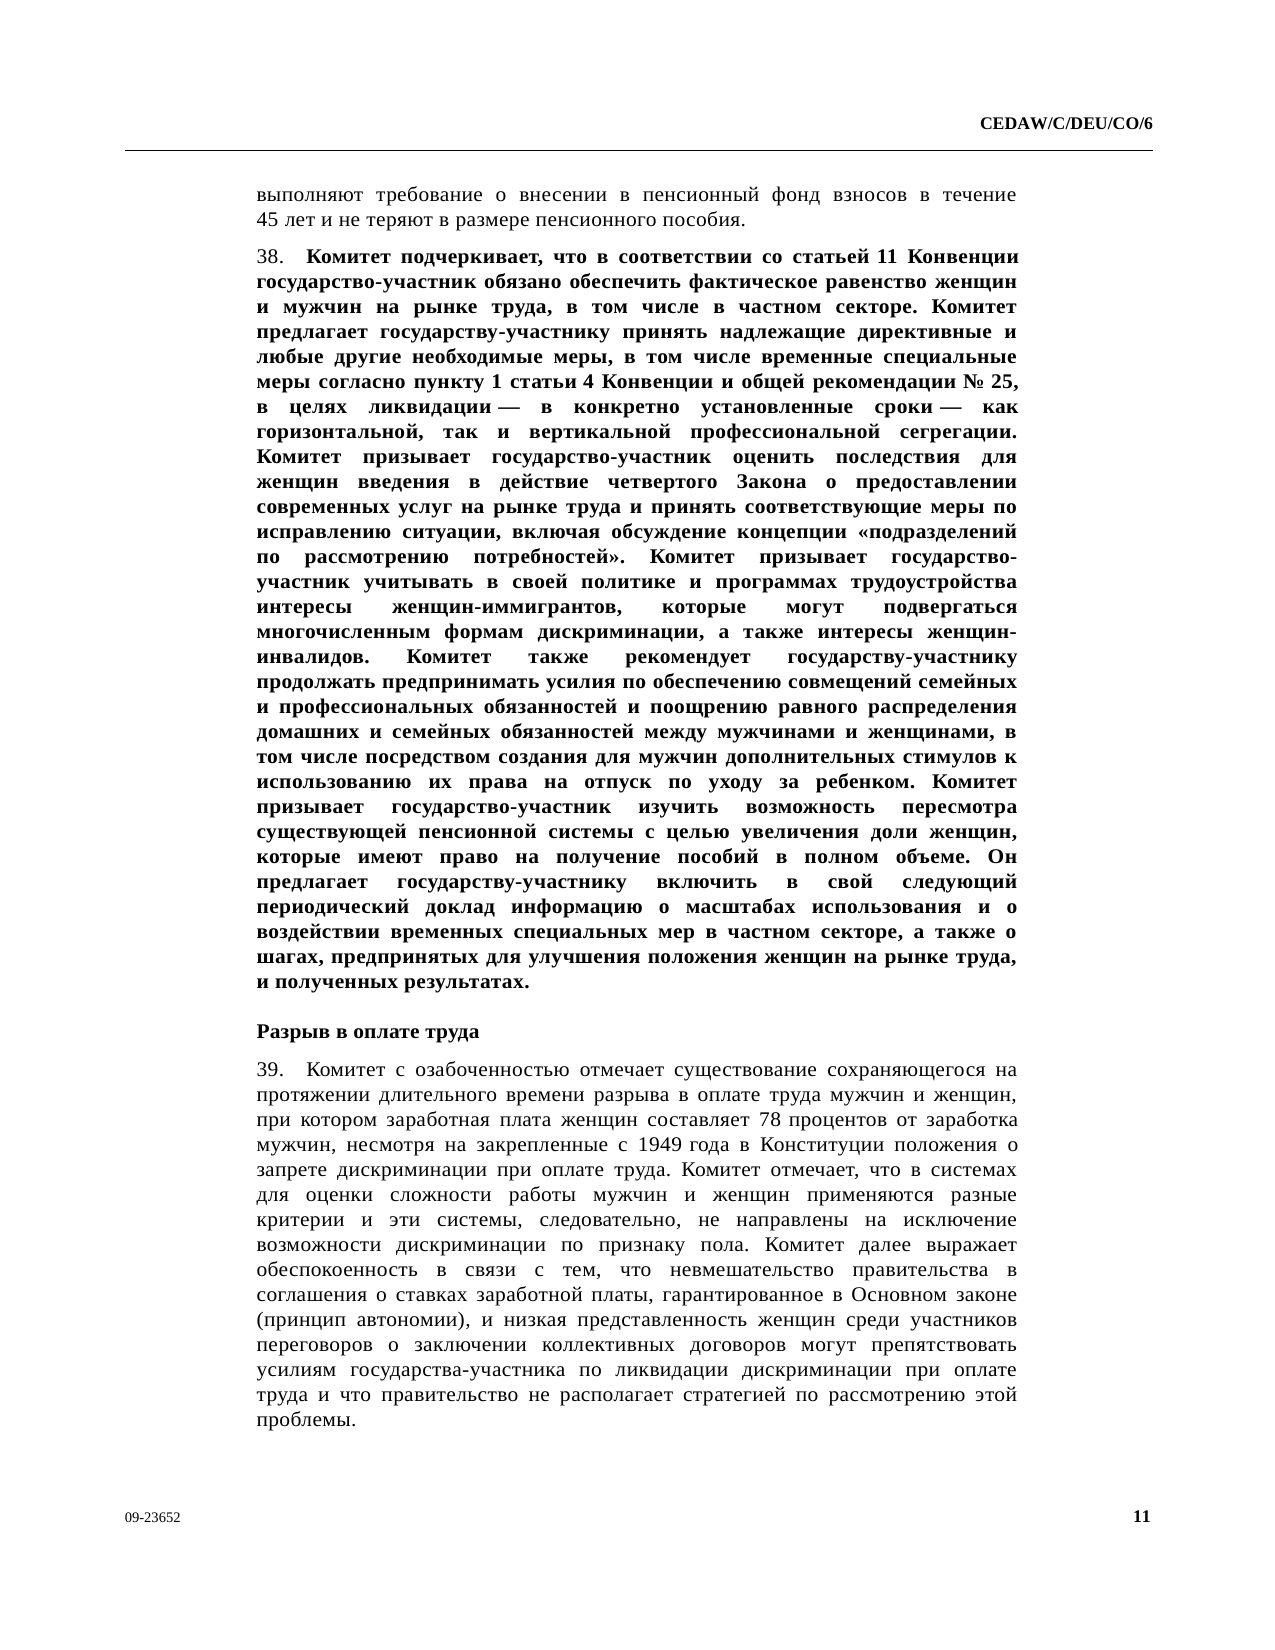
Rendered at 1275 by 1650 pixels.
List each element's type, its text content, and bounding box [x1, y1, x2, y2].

text 39. Комитет с озабоченностью отмечает существование сохраняющегося на протяжении длительного времени разрыва в оплате труда мужчин и женщин, при котором заработная плата женщин составляет 78 процентов от заработка мужчин, несмотря на закрепленные с 1949 года в Конституции положения о запрете дискриминации при оплате труда. Комитет отмечает, что в системах для оценки сложности работы мужчин и женщин применяются разные критерии и эти системы, следовательно, не направлены на исключение возможности дискриминации по признаку пола. Комитет далее выражает обеспокоенность в связи с тем, что невмешательство правительства в соглашения о ставках заработной платы, гарантированное в Основном законе (принцип автономии), и низкая представленность женщин среди участников переговоров о заключении коллективных договоров могут препятствовать усилиям государства-участника по ликвидации дискриминации при оплате труда и что правительство не располагает стратегией по рассмотрению этой проблемы. [256, 1056, 1018, 1431]
text Разрыв в оплате труда [124, 1019, 1019, 1044]
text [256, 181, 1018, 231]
text 38. Комитет подчеркивает, что в соответствии со статьей 11 Конвенции государство-участник обязано обеспечить фактическое равенство женщин и мужчин на рынке труда, в том числе в частном секторе. Комитет предлагает государству-участнику принять надлежащие директивные и любые другие необходимые меры, в том числе временные специальные меры согласно пункту 1 статьи 4 Конвенции и общей рекомендации № 25, в целях ликвидации — в конкретно установленные сроки — как горизонтальной, так и вертикальной профессиональной сегрегации. Комитет призывает государство-участник оценить последствия для женщин введения в действие четвертого Закона о предоставлении современных услуг на рынке труда и принять соответствующие меры по исправлению ситуации, включая обсуждение концепции «подразделений по рассмотрению потребностей». Комитет призывает государство-участник учитывать в своей политике и программах трудоустройства интересы женщин-иммигрантов, которые могут подвергаться многочисленным формам дискриминации, а также интересы женщин-инвалидов. Комитет также рекомендует государству-участнику продолжать предпринимать усилия по обеспечению совмещений семейных и профессиональных обязанностей и поощрению равного распределения домашних и семейных обязанностей между мужчинами и женщинами, в том числе посредством создания для мужчин дополнительных стимулов к использованию их права на отпуск по уходу за ребенком. Комитет призывает государство-участник изучить возможность пересмотра существующей пенсионной системы с целью увеличения доли женщин, которые имеют право на получение пособий в полном объеме. Он предлагает государству-участнику включить в свой следующий периодический доклад информацию о масштабах использования и о воздействии временных специальных мер в частном секторе, а также о шагах, предпринятых для улучшения положения женщин на рынке труда, и полученных результатах. [256, 244, 1018, 994]
